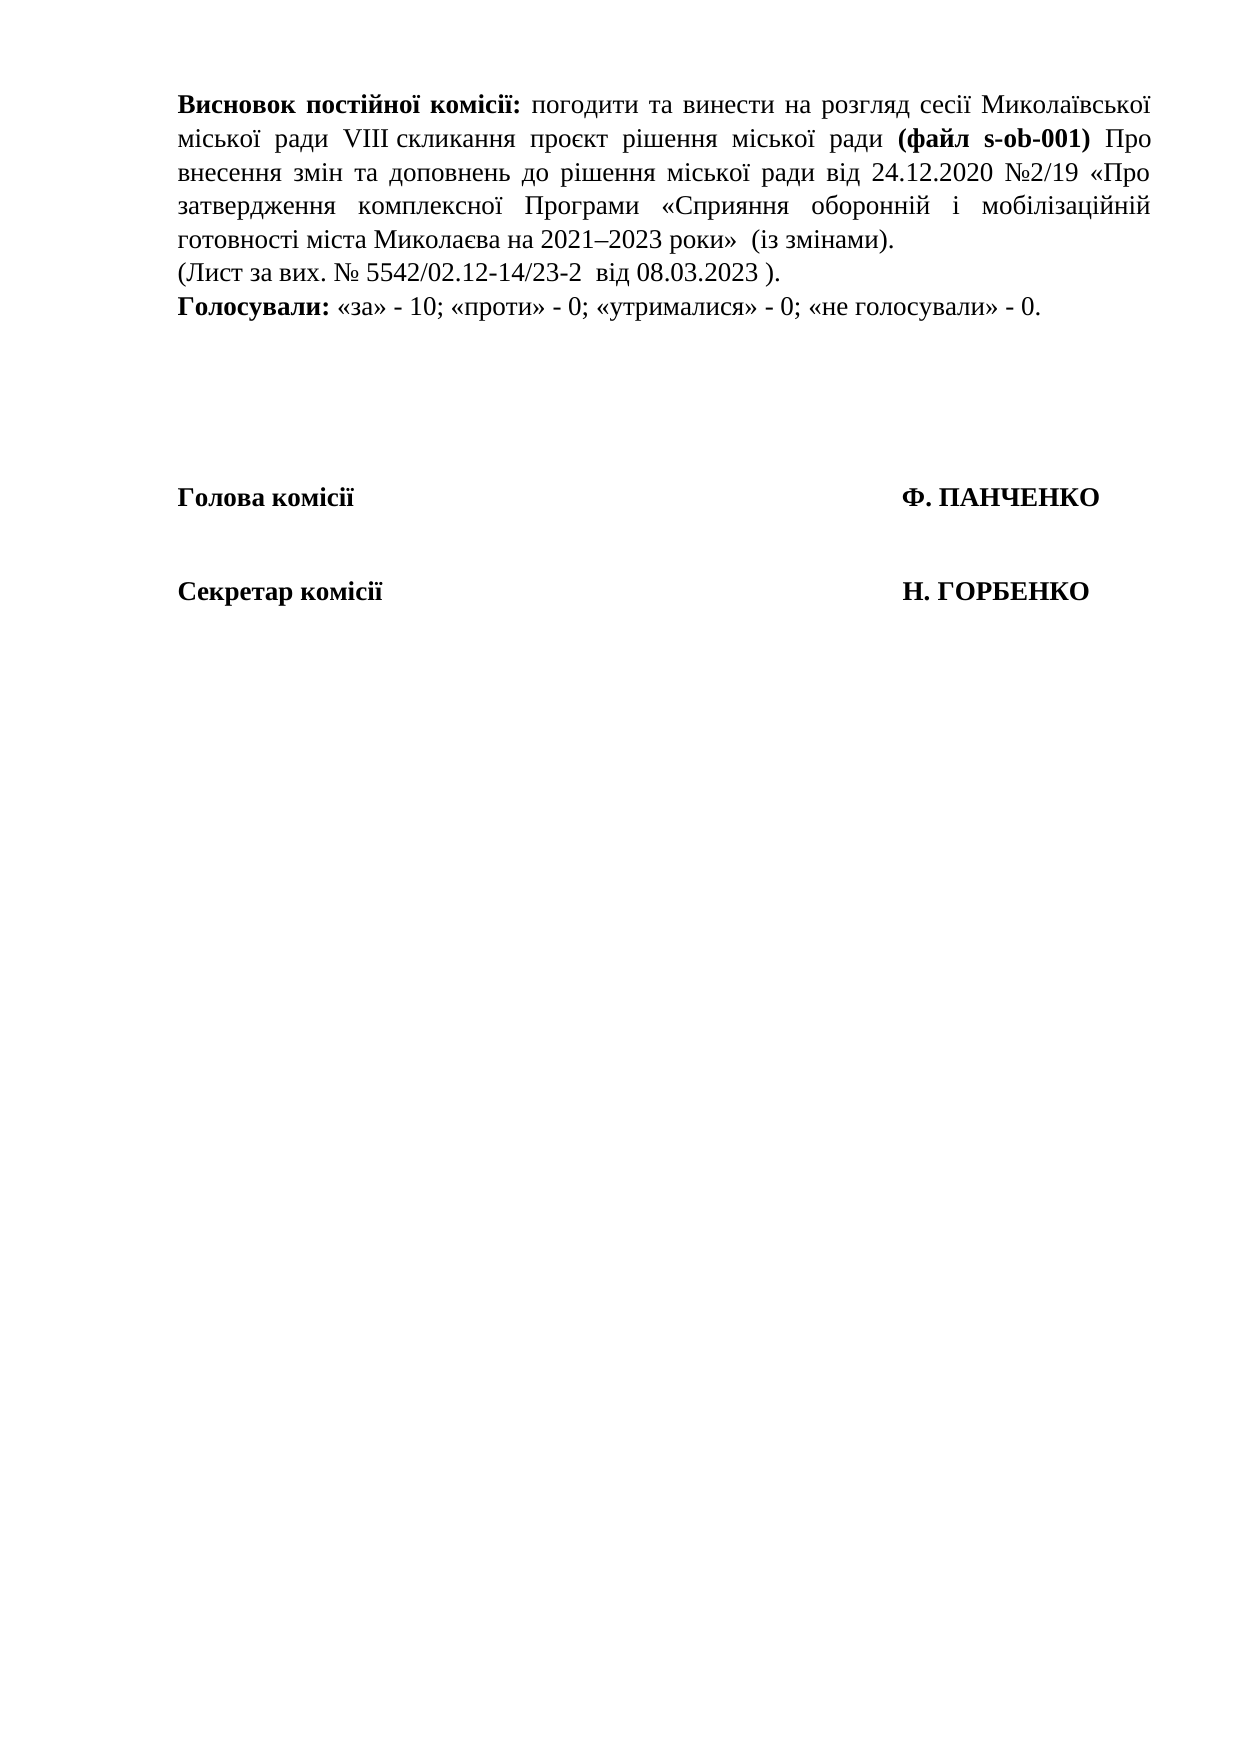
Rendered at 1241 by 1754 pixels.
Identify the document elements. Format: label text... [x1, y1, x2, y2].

text (Лист за вих. № 5542/02.12-14/23-2 від 08.03.2023 ). [177, 256, 1152, 287]
text Секретар комісії Н. ГОРБЕНКО [177, 575, 1152, 606]
text Голова комісії Ф. ПАНЧЕНКО [177, 482, 1152, 513]
text Висновок постійної комісії: погодити та винести на розгляд сесії Миколаївської міської ради VIII скликання проєкт рішення міської ради (файл s-ob-001) Про внесення змін та доповнень до рішення міської ради від 24.12.2020 №2/19 «Про затвердження комплексної Програми «Сприяння оборонній і мобілізаційній готовності міста Миколаєва на 2021–2023 роки» (із змінами). [177, 89, 1152, 254]
text Голосували: «за» - 10; «проти» - 0; «утрималися» - 0; «не голосували» - 0. [177, 290, 1152, 321]
